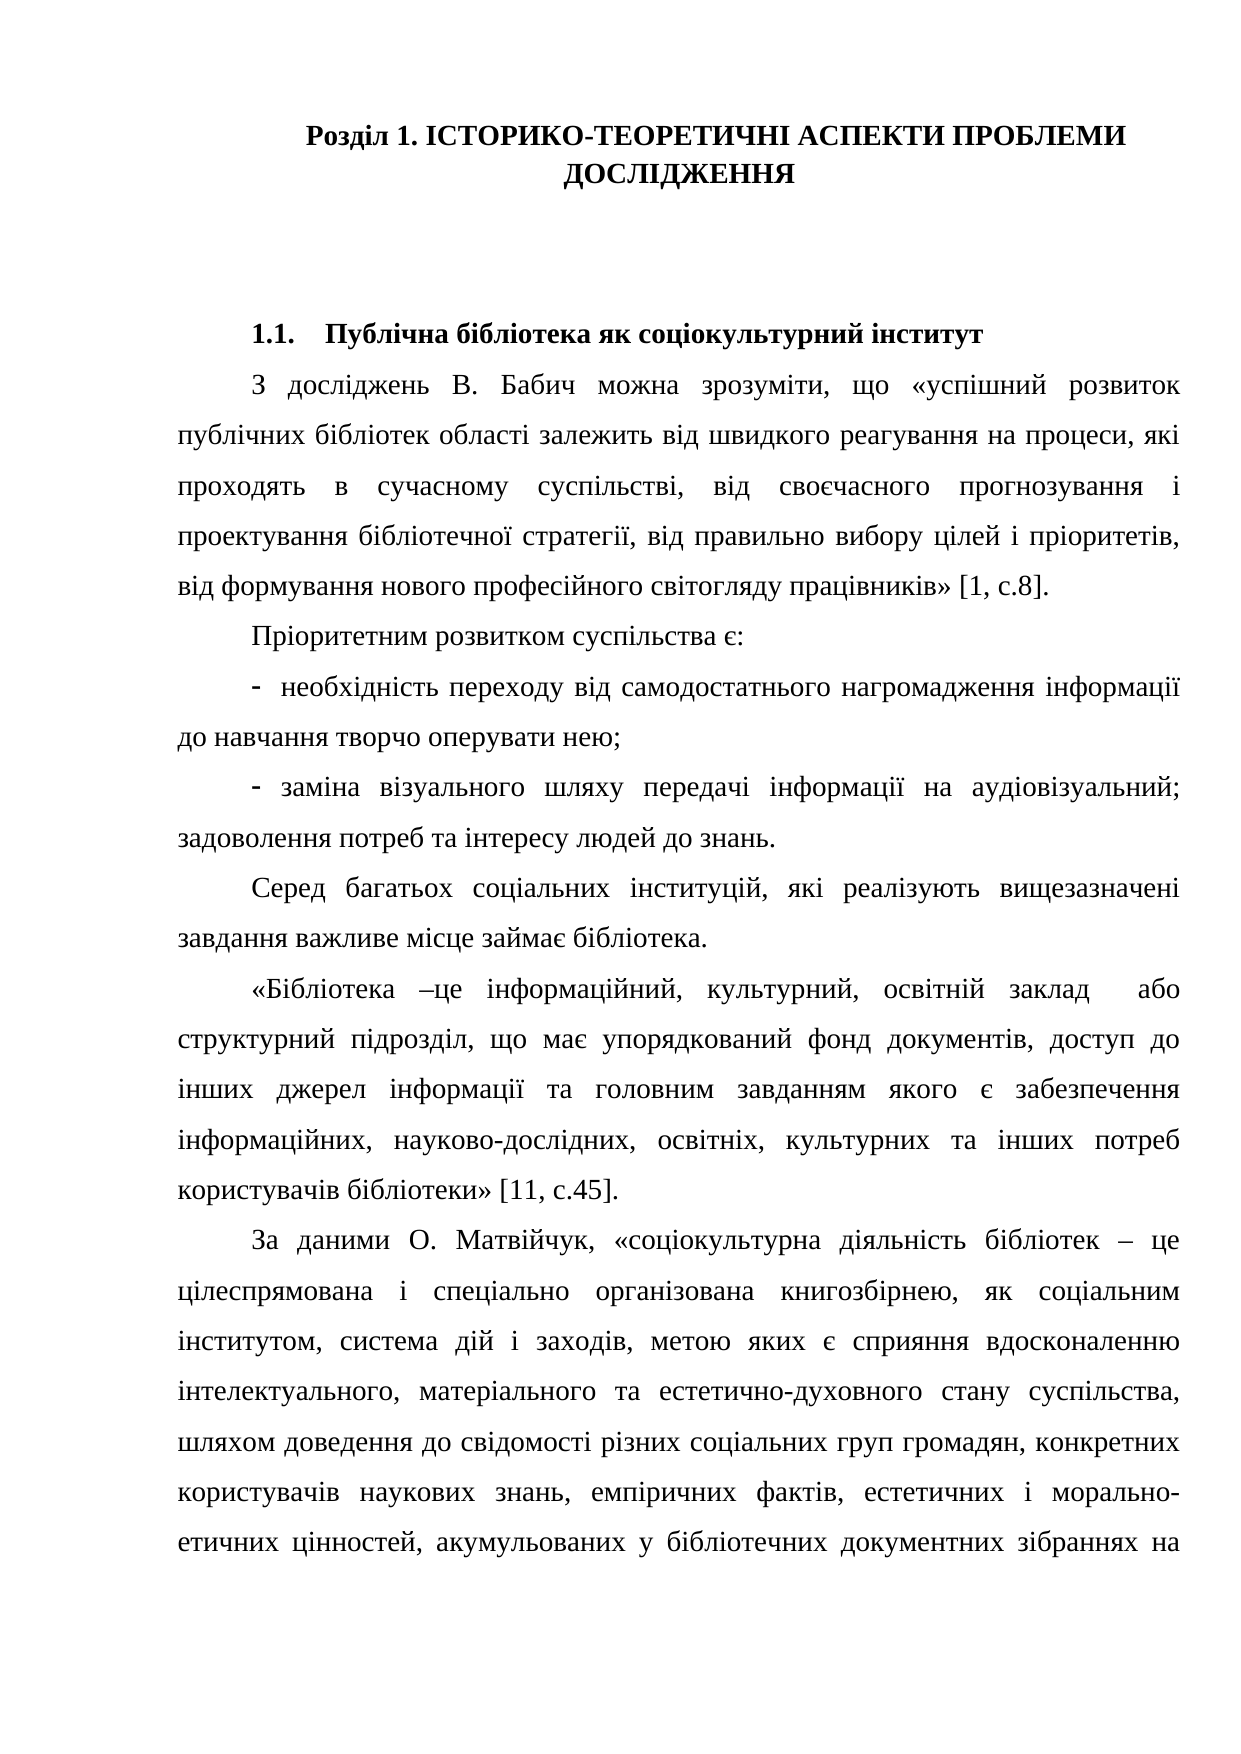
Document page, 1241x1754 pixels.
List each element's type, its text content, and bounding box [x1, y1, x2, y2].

text Серед багатьох соціальних інституцій, які реалізують вищезазначені завдання важливе місце займає бібліотека. [177, 870, 1181, 954]
text З досліджень В. Бабич можна зрозуміти, що «успішний розвиток публічних бібліотек області залежить від швидкого реагування на процеси, які проходять в сучасному суспільстві, від своєчасного прогнозування і проектування бібліотечної стратегії, від правильно вибору цілей і пріоритетів, від формування нового професійного світогляду працівників» [1, с.8]. [177, 367, 1181, 602]
text «Бібліотека –це інформаційний, культурний, освітній заклад або структурний підрозділ, що має упорядкований фонд документів, доступ до інших джерел інформації та головним завданням якого є забезпечення інформаційних, науково-дослідних, освітніх, культурних та інших потреб користувачів бібліотеки» [11, с.45]. [177, 971, 1181, 1206]
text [177, 1222, 1181, 1558]
list необхідність переходу від самодостатнього нагромадження інформації до навчання творчо оперувати нею; [177, 669, 1181, 753]
list Публічна бібліотека як соціокультурний інститут [177, 317, 1181, 350]
text Розділ 1. ІСТОРИКО-ТЕОРЕТИЧНІ АСПЕКТИ ПРОБЛЕМИ ДОСЛІДЖЕННЯ [177, 118, 1181, 190]
list заміна візуального шляху передачі інформації на аудіовізуальний; задоволення потреб та інтересу людей до знань. [177, 769, 1181, 853]
text Пріоритетним розвитком суспільства є: [177, 618, 1181, 652]
